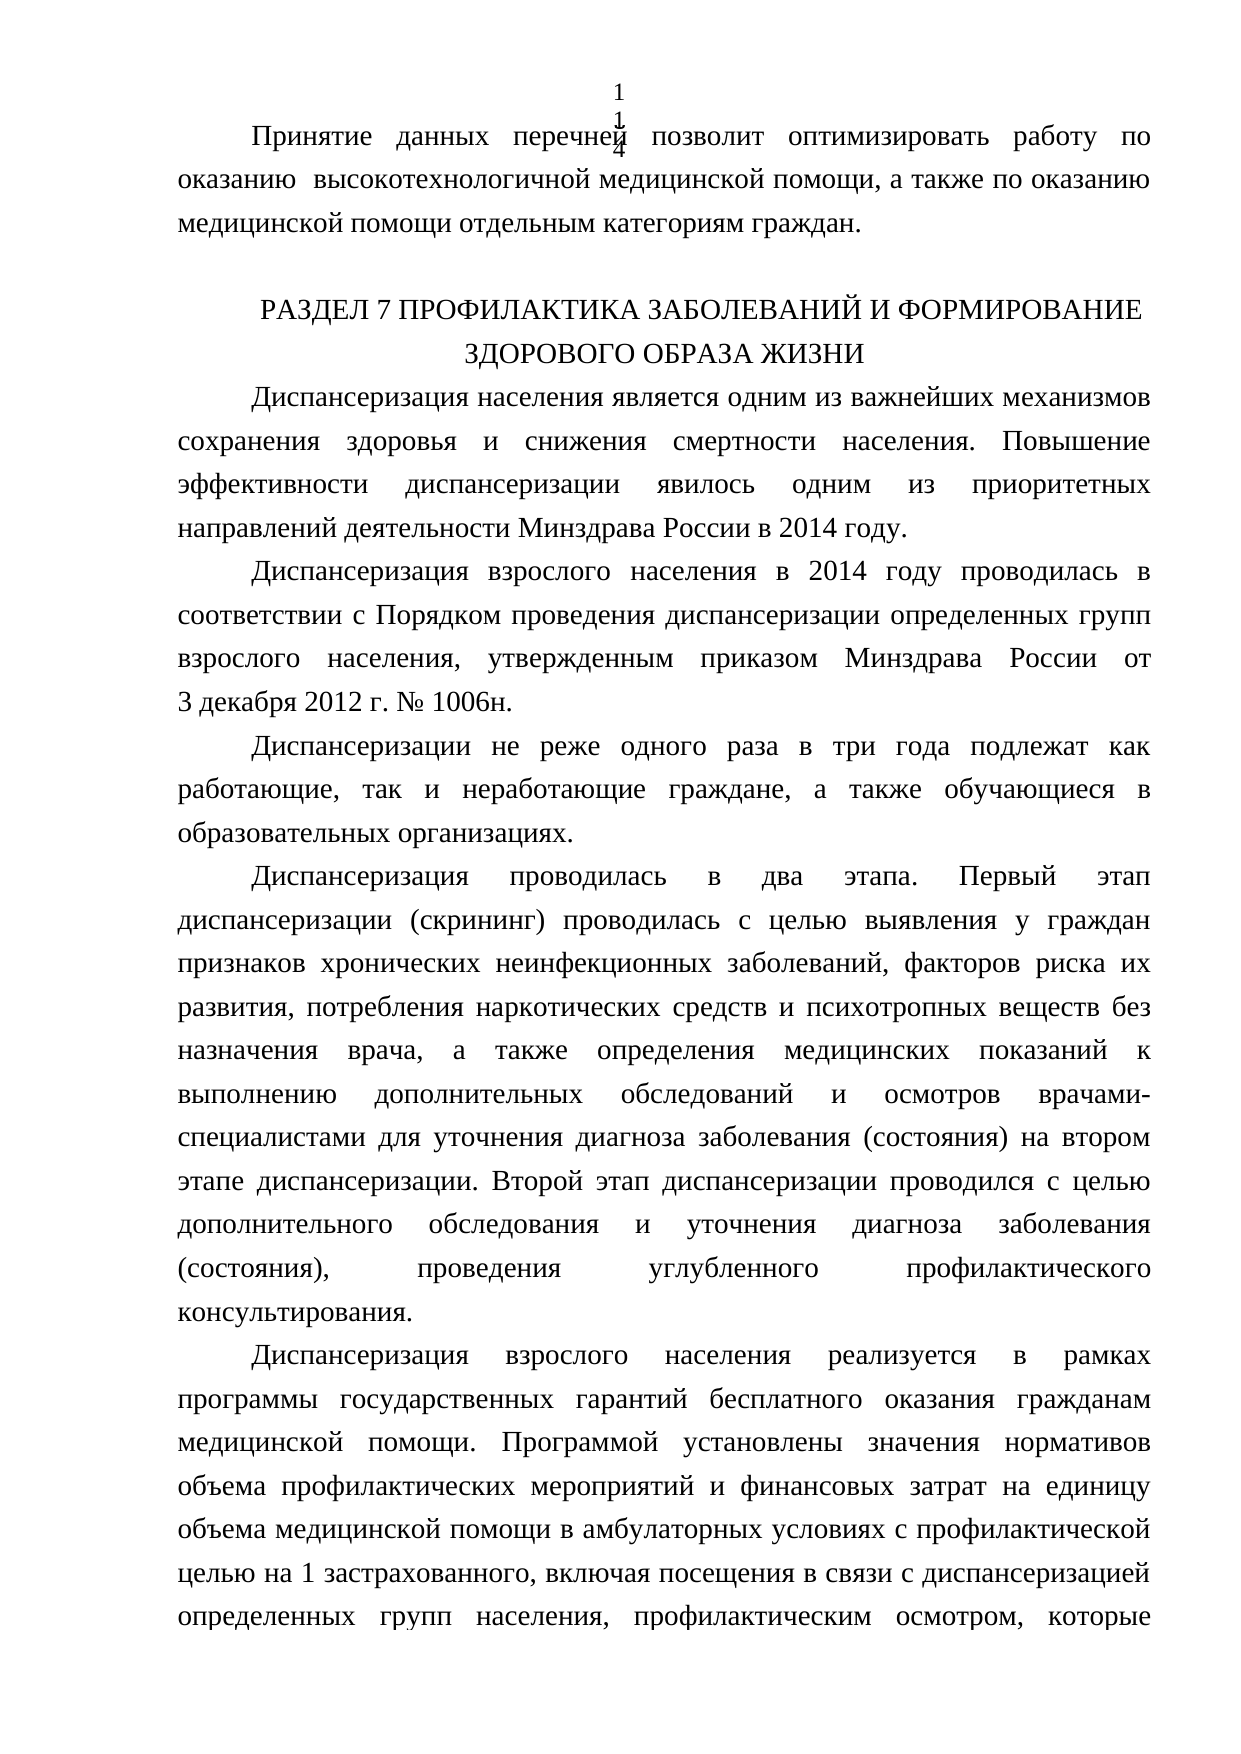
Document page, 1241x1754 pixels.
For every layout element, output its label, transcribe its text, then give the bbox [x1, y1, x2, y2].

text Принятие данных перечней позволит оптимизировать работу по оказанию высокотехнологичной медицинской помощи, а также по оказанию медицинской помощи отдельным категориям граждан. [177, 118, 1152, 239]
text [177, 1337, 1152, 1630]
text Диспансеризация проводилась в два этапа. Первый этап диспансеризации (скрининг) проводилась с целью выявления у граждан признаков хронических неинфекционных заболеваний, факторов риска их развития, потребления наркотических средств и психотропных веществ без назначения врача, а также определения медицинских показаний к выполнению дополнительных обследований и осмотров врачами-специалистами для уточнения диагноза заболевания (состояния) на втором этапе диспансеризации. Второй этап диспансеризации проводился с целью дополнительного обследования и уточнения диагноза заболевания (состояния), проведения углубленного профилактического консультирования. [177, 858, 1152, 1327]
text Диспансеризации не реже одного раза в три года подлежат как работающие, так и неработающие граждане, а также обучающиеся в образовательных организациях. [177, 728, 1152, 848]
text Диспансеризация взрослого населения в 2014 году проводилась в соответствии с Порядком проведения диспансеризации определенных групп взрослого населения, утвержденным приказом Минздрава России от 3 декабря 2012 г. № 1006н. [177, 553, 1152, 718]
text РАЗДЕЛ 7 ПРОФИЛАКТИКА ЗАБОЛЕВАНИЙ И ФОРМИРОВАНИЕ ЗДОРОВОГО ОБРАЗА ЖИЗНИ [177, 292, 1152, 369]
text Диспансеризация населения является одним из важнейших механизмов сохранения здоровья и снижения смертности населения. Повышение эффективности диспансеризации явилось одним из приоритетных направлений деятельности Минздрава России в 2014 году. [177, 379, 1152, 543]
